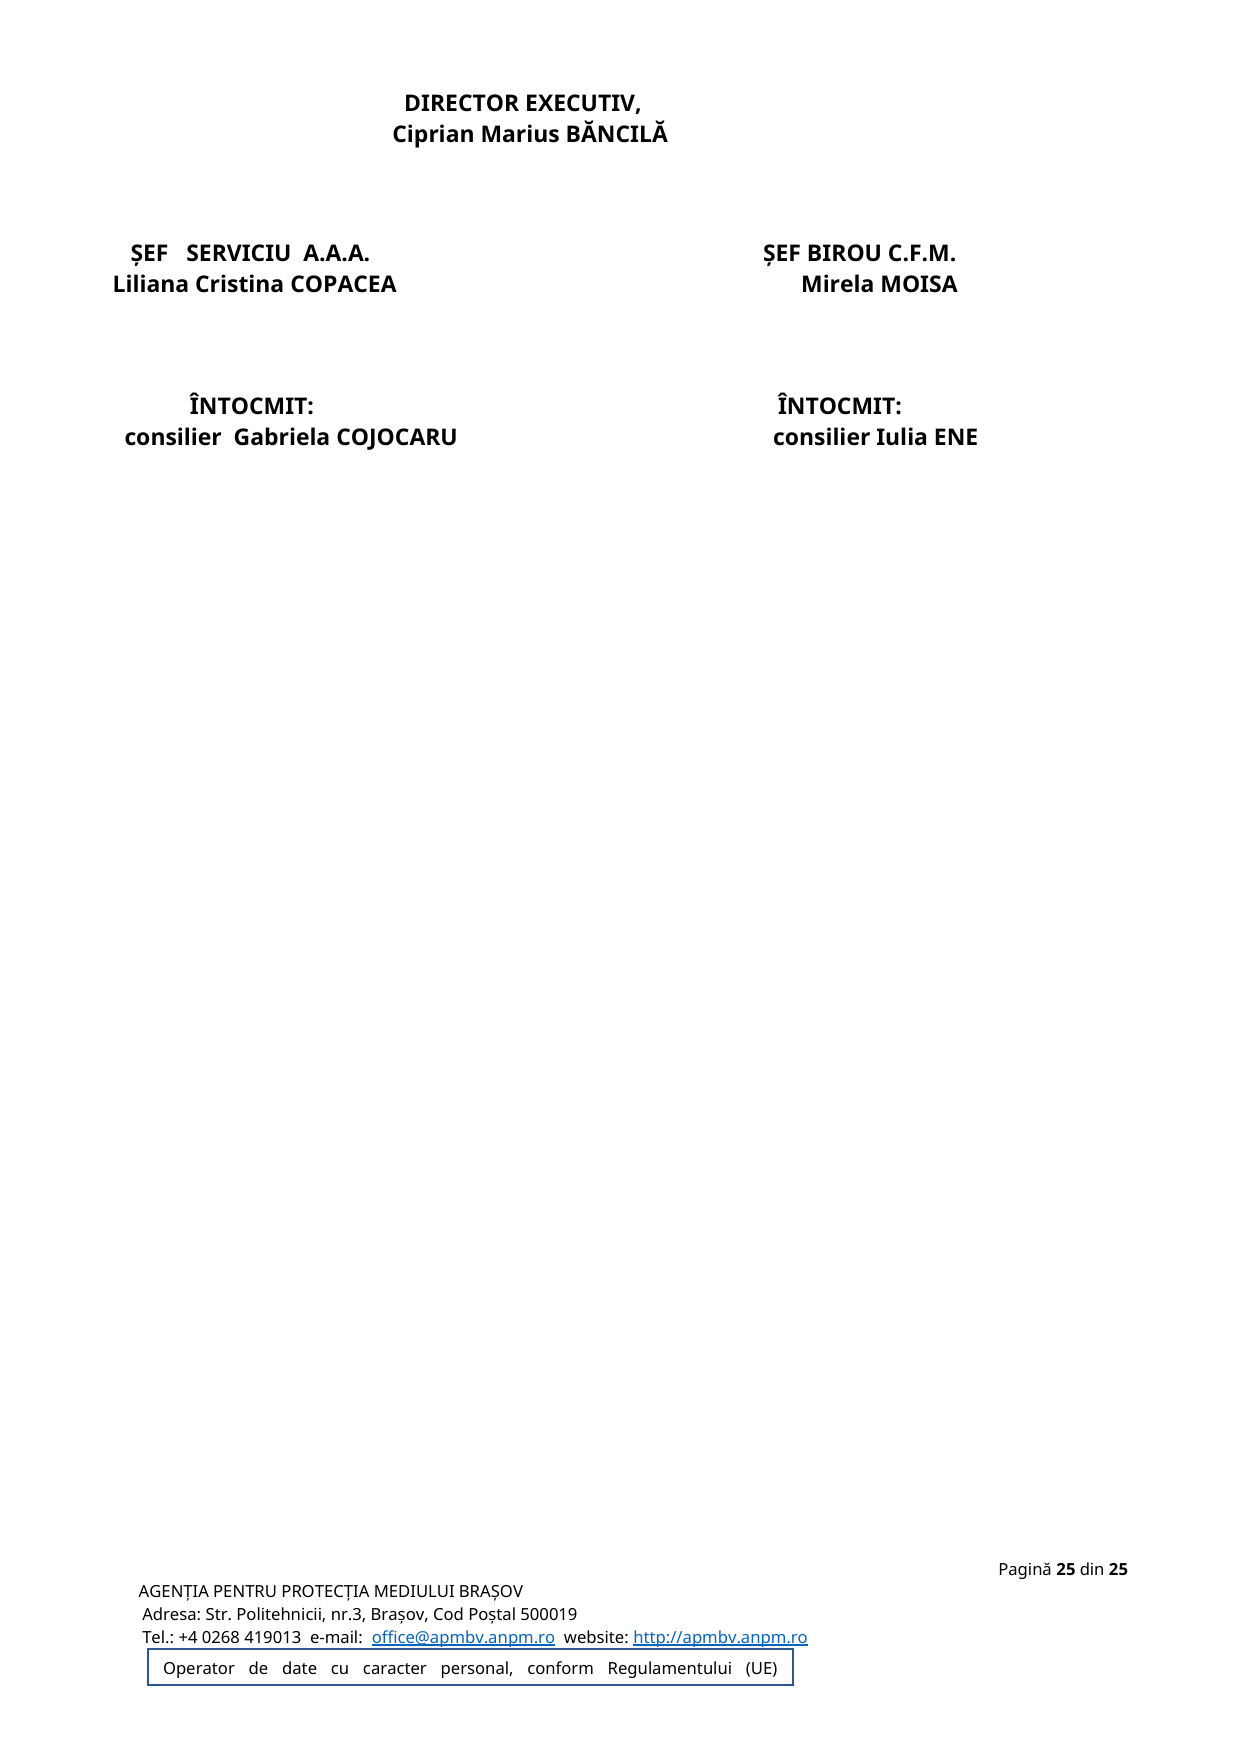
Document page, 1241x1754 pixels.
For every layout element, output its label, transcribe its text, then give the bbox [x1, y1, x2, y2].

text ÎNTOCMIT: ÎNTOCMIT: [112, 390, 1128, 421]
text DIRECTOR EXECUTIV, [112, 87, 1128, 118]
text Liliana Cristina COPACEA Mirela MOISA [112, 268, 1128, 299]
text Ciprian Marius BĂNCILĂ [112, 118, 1128, 150]
text ȘEF SERVICIU A.A.A. ȘEF BIROU C.F.M. [112, 237, 1128, 268]
text consilier Gabriela COJOCARU consilier Iulia ENE [112, 421, 1128, 452]
